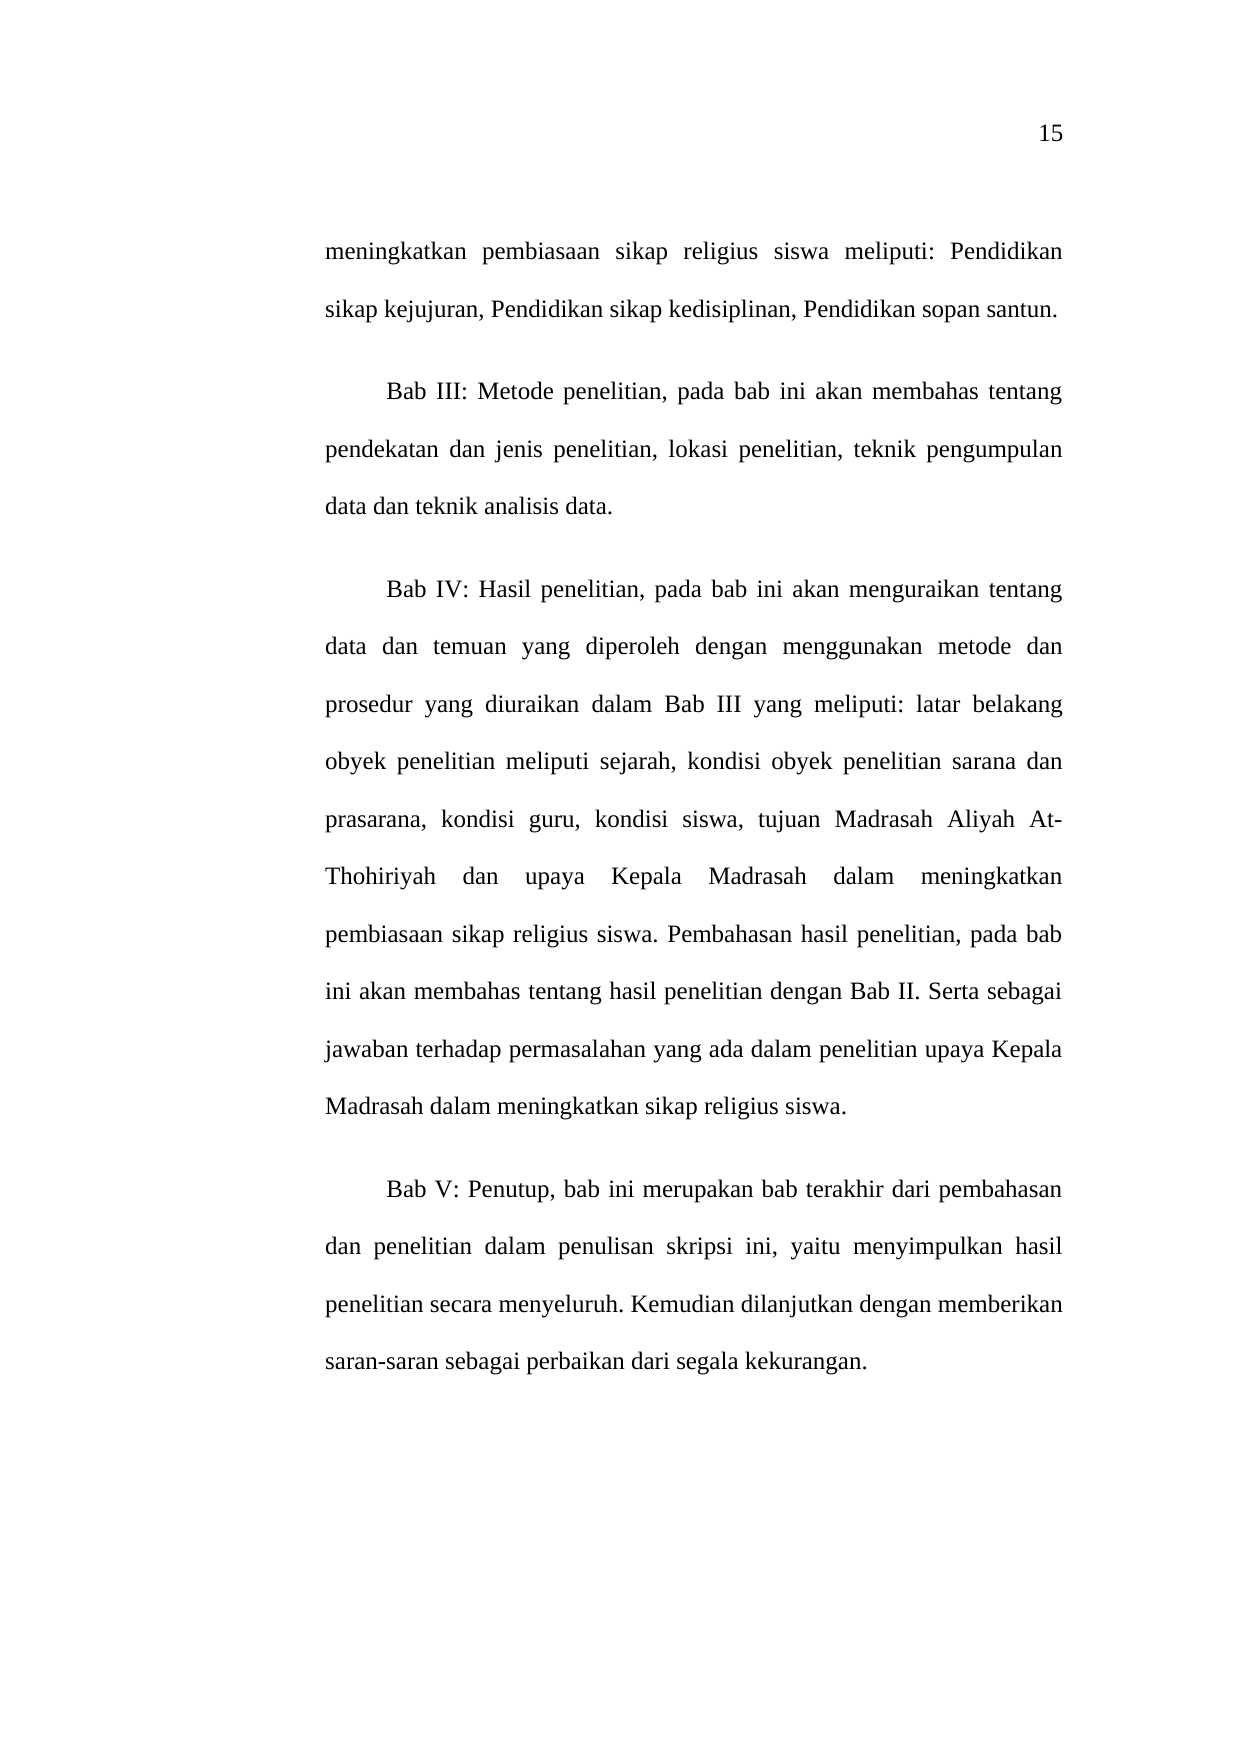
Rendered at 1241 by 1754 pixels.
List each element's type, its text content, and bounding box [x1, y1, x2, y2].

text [325, 236, 1063, 322]
text Bab III: Metode penelitian, pada bab ini akan membahas tentang pendekatan dan jenis penelitian, lokasi penelitian, teknik pengumpulan data dan teknik analisis data. [325, 376, 1063, 520]
text Bab IV: Hasil penelitian, pada bab ini akan menguraikan tentang data dan temuan yang diperoleh dengan menggunakan metode dan prosedur yang diuraikan dalam Bab III yang meliputi: latar belakang obyek penelitian meliputi sejarah, kondisi obyek penelitian sarana dan prasarana, kondisi guru, kondisi siswa, tujuan Madrasah Aliyah At-Thohiriyah dan upaya Kepala Madrasah dalam meningkatkan pembiasaan sikap religius siswa. Pembahasan hasil penelitian, pada bab ini akan membahas tentang hasil penelitian dengan Bab II. Serta sebagai jawaban terhadap permasalahan yang ada dalam penelitian upaya Kepala Madrasah dalam meningkatkan sikap religius siswa. [325, 574, 1063, 1120]
text Bab V: Penutup, bab ini merupakan bab terakhir dari pembahasan dan penelitian dalam penulisan skripsi ini, yaitu menyimpulkan hasil penelitian secara menyeluruh. Kemudian dilanjutkan dengan memberikan saran-saran sebagai perbaikan dari segala kekurangan. [325, 1174, 1063, 1375]
